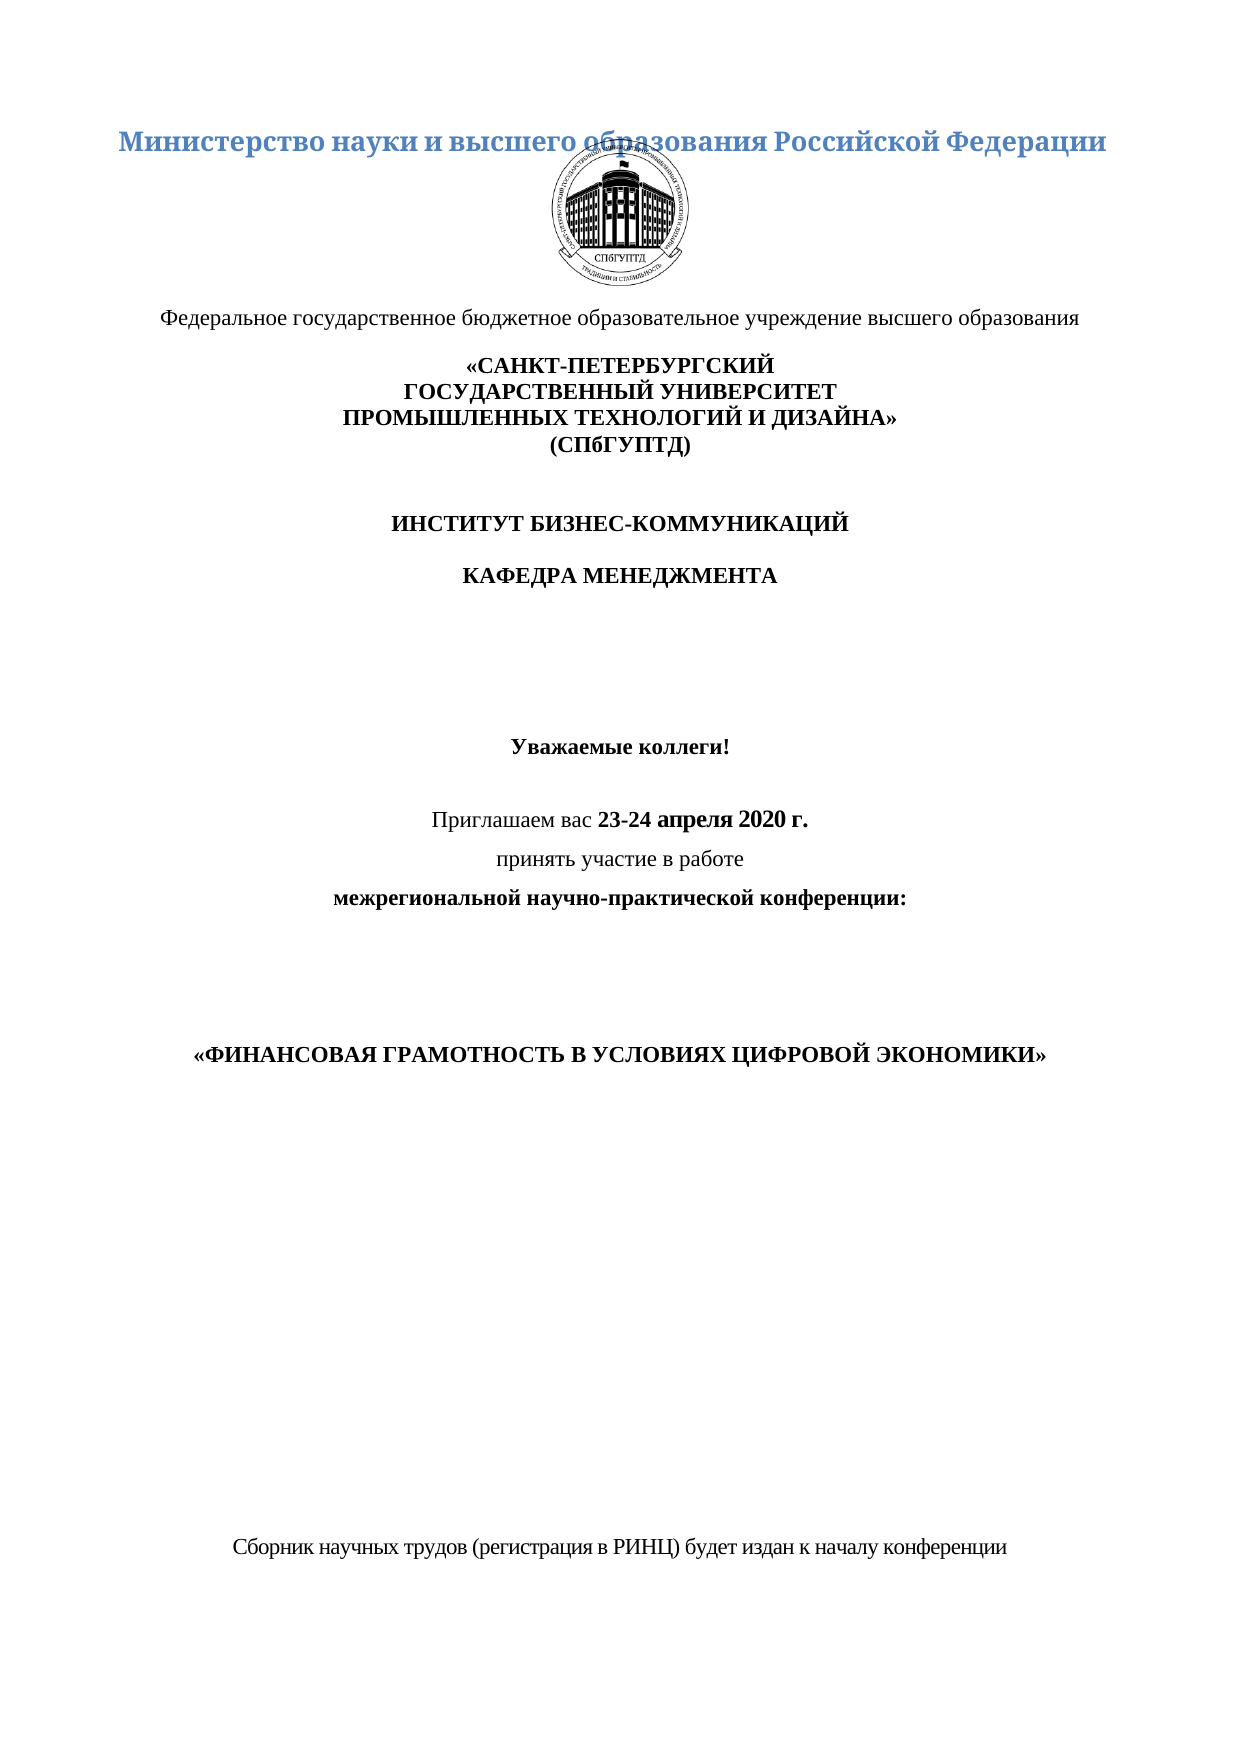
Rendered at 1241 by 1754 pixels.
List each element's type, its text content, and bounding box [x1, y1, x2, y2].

text «ФИНАНСОВАЯ ГРАМОТНОСТЬ В УСЛОВИЯХ ЦИФРОВОЙ ЭКОНОМИКИ» [118, 1041, 1122, 1067]
text «САНКТ-ПЕТЕРБУРГСКИЙ [118, 352, 1122, 378]
text Уважаемые коллеги! [118, 733, 1122, 759]
text КАФЕДРА МЕНЕДЖМЕНТА [118, 562, 1122, 589]
text Сборник научных трудов (регистрация в РИНЦ) будет издан к началу конференции [118, 1533, 1122, 1560]
text (СПбГУПТД) [118, 431, 1122, 457]
text ГОСУДАРСТВЕННЫЙ УНИВЕРСИТЕТ [118, 378, 1122, 404]
subtitle Министерство науки и высшего образования Российской Федерации [118, 127, 1122, 158]
text межрегиональной научно-практической конференции: [118, 884, 1122, 910]
text Федеральное государственное бюджетное образовательное учреждение высшего образования [118, 304, 1122, 331]
picture [551, 139, 689, 286]
text ИНСТИТУТ бизнес-коммуникаций [118, 510, 1122, 536]
text принять участие в работе [118, 845, 1122, 871]
text ПРОМЫШЛЕННЫХ ТЕХНОЛОГИЙ И ДИЗАЙНА» [118, 404, 1122, 431]
text Приглашаем вас 23-24 апреля 2020 г. [118, 804, 1122, 832]
